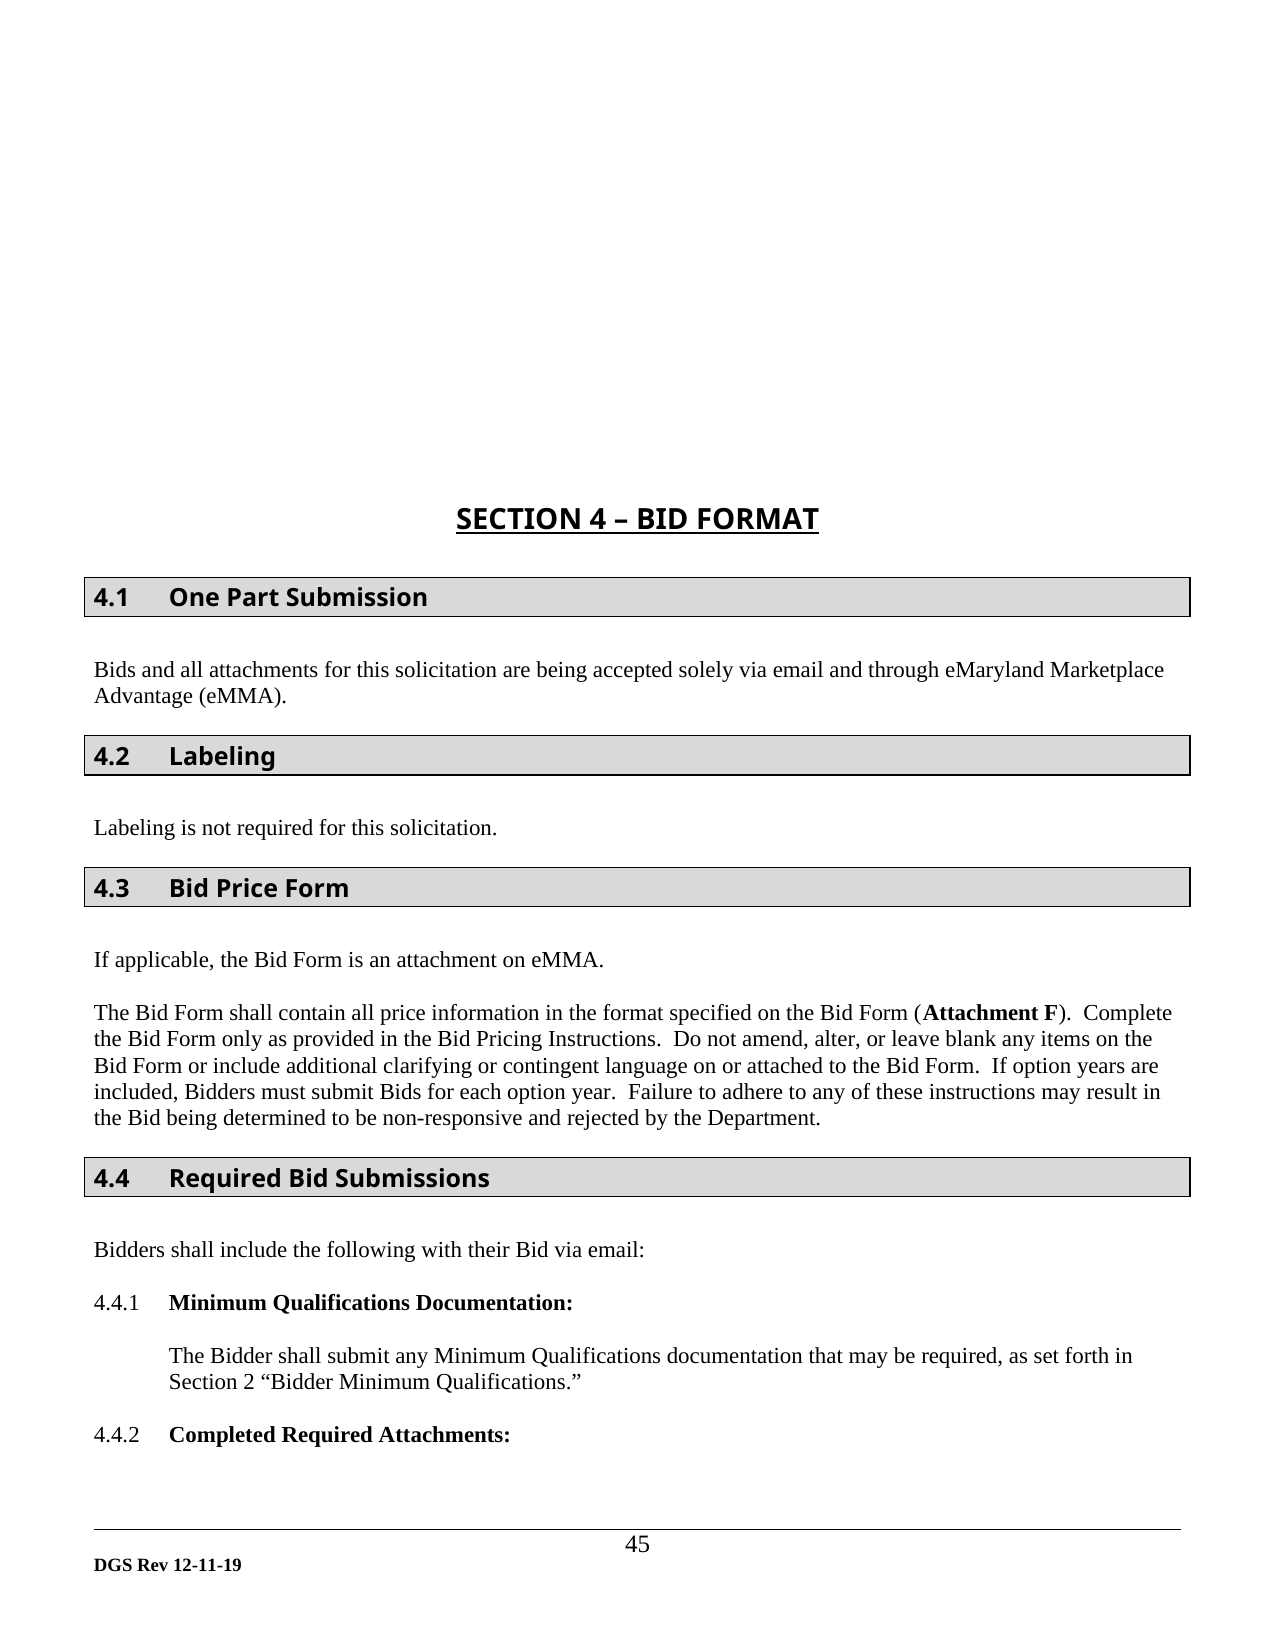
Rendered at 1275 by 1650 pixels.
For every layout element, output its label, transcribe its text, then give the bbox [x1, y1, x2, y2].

text The Bid Form shall contain all price information in the format specified on the Bid Form (Attachment F). Complete the Bid Form only as provided in the Bid Pricing Instructions. Do not amend, alter, or leave blank any items on the Bid Form or include additional clarifying or contingent language on or attached to the Bid Form. If option years are included, Bidders must submit Bids for each option year. Failure to adhere to any of these instructions may result in the Bid being determined to be non-responsive and rejected by the Department. [94, 999, 1181, 1131]
list Completed Required Attachments: [94, 1421, 1181, 1447]
subtitle 4.2 Labeling [85, 736, 1189, 774]
subtitle SECTION 4 – BID FORMAT [94, 498, 1181, 538]
subtitle 4.3 Bid Price Form [85, 868, 1189, 906]
subtitle 4.1 One Part Submission [85, 578, 1189, 616]
subtitle 4.4 Required Bid Submissions [85, 1158, 1189, 1196]
text Bidders shall include the following with their Bid via email: [94, 1236, 1181, 1263]
text If applicable, the Bid Form is an attachment on eMMA. [94, 946, 1181, 973]
list Minimum Qualifications Documentation: [94, 1289, 1181, 1315]
text The Bidder shall submit any Minimum Qualifications documentation that may be required, as set forth in Section 2 “Bidder Minimum Qualifications.” [169, 1342, 1181, 1394]
text Bids and all attachments for this solicitation are being accepted solely via email and through eMaryland Marketplace Advantage (eMMA). [94, 656, 1181, 709]
text Labeling is not required for this solicitation. [94, 814, 1181, 841]
